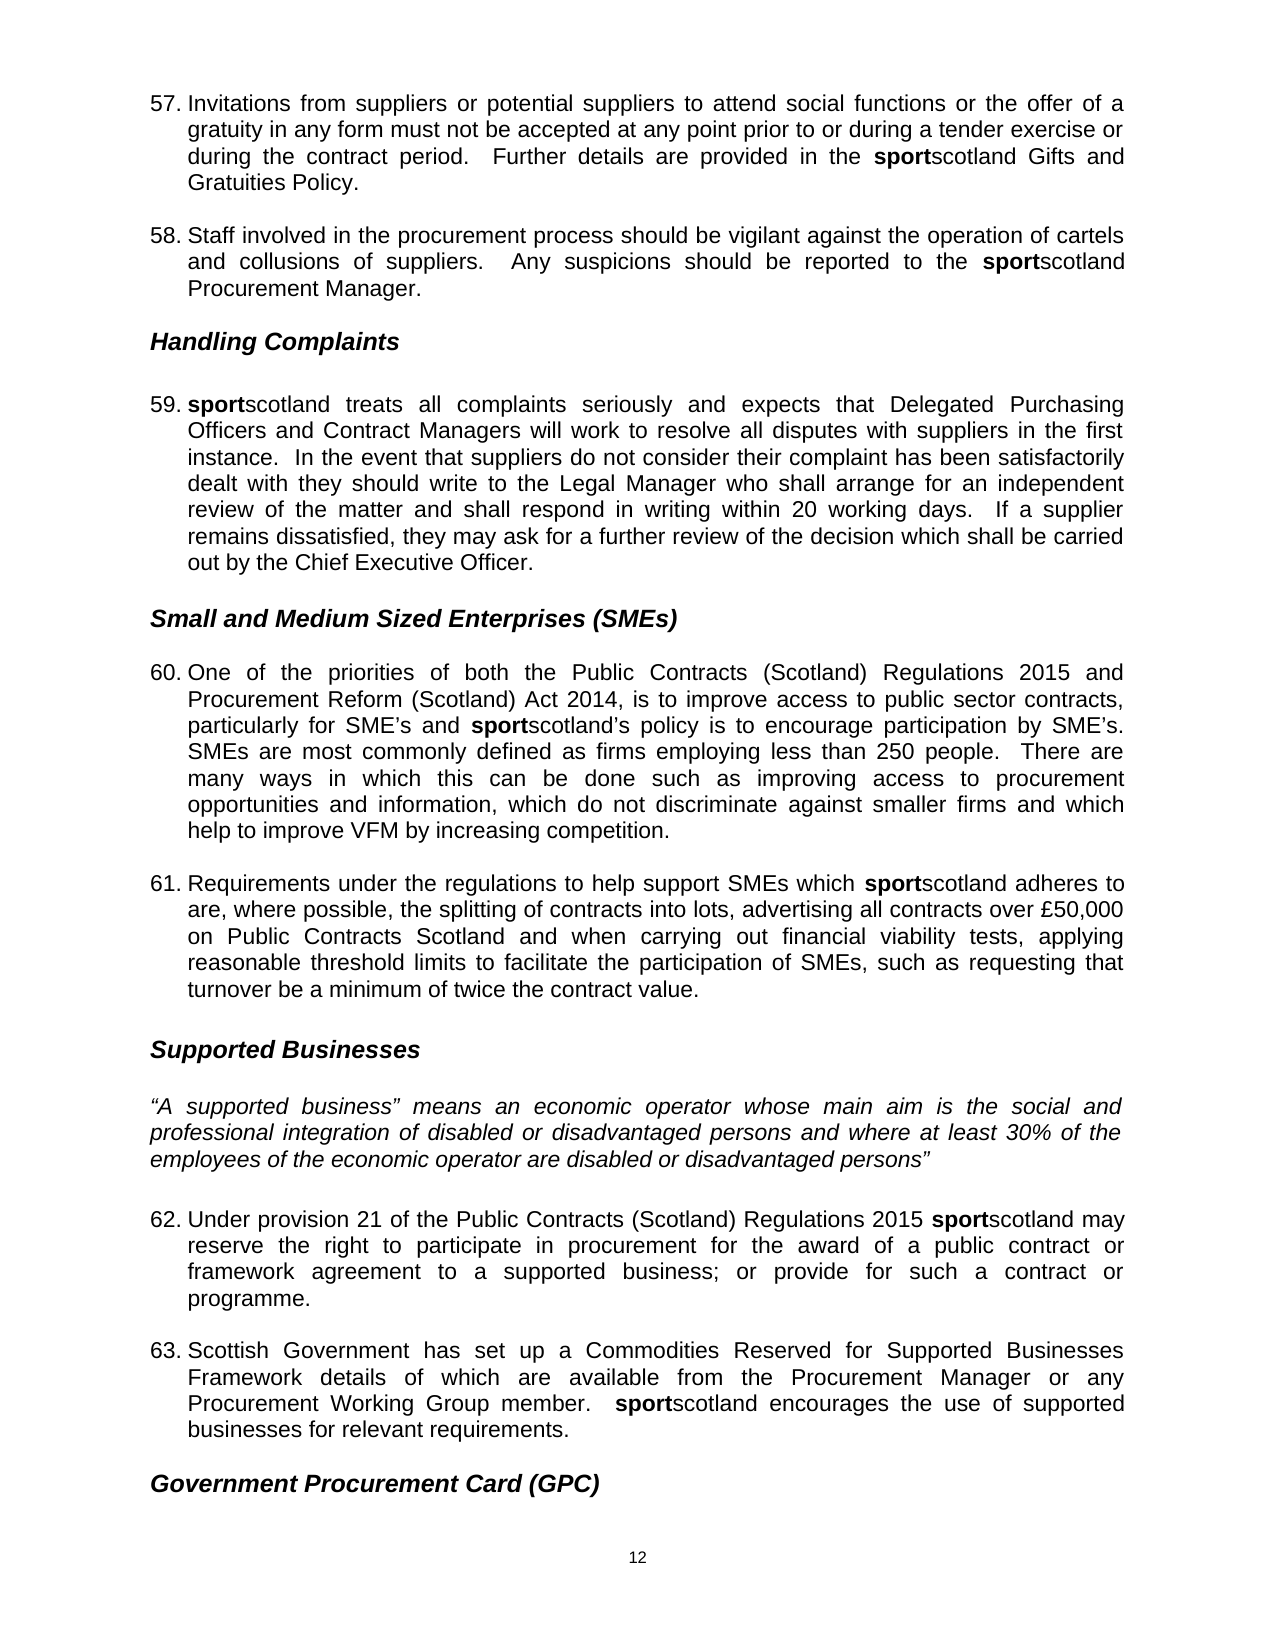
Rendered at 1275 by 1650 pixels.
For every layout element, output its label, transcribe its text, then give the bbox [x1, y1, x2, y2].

list Under provision 21 of the Public Contracts (Scotland) Regulations 2015 sportscotland may reserve the right to participate in procurement for the award of a public contract or framework agreement to a supported business; or provide for such a contract or programme. [150, 1206, 1125, 1311]
text “A supported business” means an economic operator whose main aim is the social and professional integration of disabled or disadvantaged persons and where at least 30% of the employees of the economic operator are disabled or disadvantaged persons” [150, 1093, 1125, 1172]
list Scottish Government has set up a Commodities Reserved for Supported Businesses Framework details of which are available from the Procurement Manager or any Procurement Working Group member. sportscotland encourages the use of supported businesses for relevant requirements. [150, 1337, 1125, 1443]
subtitle Handling Complaints [150, 327, 1125, 356]
list Staff involved in the procurement process should be vigilant against the operation of cartels and collusions of suppliers. Any suspicions should be reported to the sportscotland Procurement Manager. [150, 222, 1125, 301]
list Requirements under the regulations to help support SMEs which sportscotland adheres to are, where possible, the splitting of contracts into lots, advertising all contracts over £50,000 on Public Contracts Scotland and when carrying out financial viability tests, applying reasonable threshold limits to facilitate the participation of SMEs, such as requesting that turnover be a minimum of twice the contract value. [150, 870, 1125, 1002]
text Government Procurement Card (GPC) [150, 1469, 1125, 1498]
list One of the priorities of both the Public Contracts (Scotland) Regulations 2015 and Procurement Reform (Scotland) Act 2014, is to improve access to public sector contracts, particularly for SME’s and sportscotland’s policy is to encourage participation by SME’s. SMEs are most commonly defined as firms employing less than 250 people. There are many ways in which this can be done such as improving access to procurement opportunities and information, which do not discriminate against smaller firms and which help to improve VFM by increasing competition. [150, 659, 1125, 844]
text Small and Medium Sized Enterprises (SMEs) [150, 604, 1125, 633]
list sportscotland treats all complaints seriously and expects that Delegated Purchasing Officers and Contract Managers will work to resolve all disputes with suppliers in the first instance. In the event that suppliers do not consider their complaint has been satisfactorily dealt with they should write to the Legal Manager who shall arrange for an independent review of the matter and shall respond in writing within 20 working days. If a supplier remains dissatisfied, they may ask for a further review of the decision which shall be carried out by the Chief Executive Officer. [150, 391, 1125, 575]
list Invitations from suppliers or potential suppliers to attend social functions or the offer of a gratuity in any form must not be accepted at any point prior to or during a tender exercise or during the contract period. Further details are provided in the sportscotland Gifts and Gratuities Policy. [150, 90, 1125, 195]
text Supported Businesses [150, 1035, 1125, 1064]
